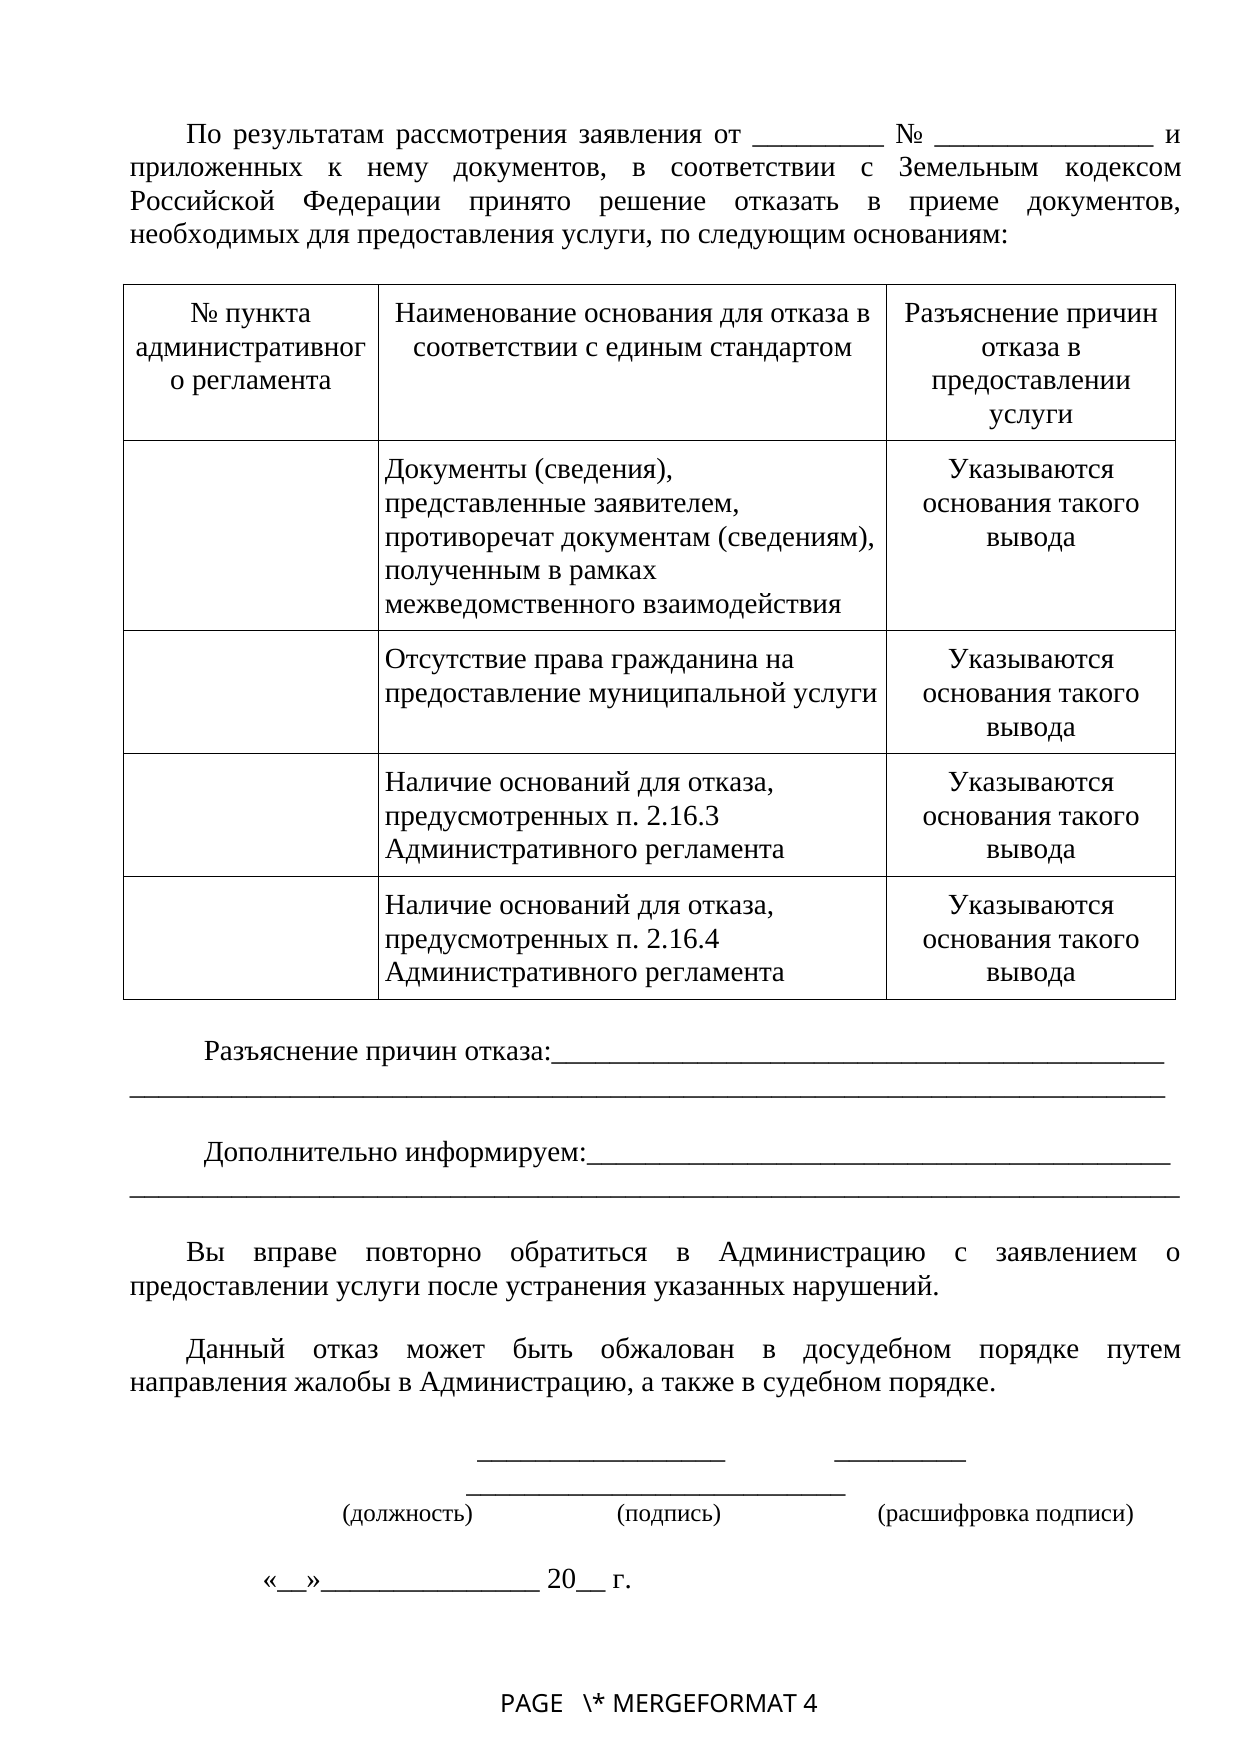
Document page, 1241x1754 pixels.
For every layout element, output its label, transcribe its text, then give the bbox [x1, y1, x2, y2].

table_cell Указываются основания такого вывода [887, 877, 1175, 999]
table_cell Наличие оснований для отказа, предусмотренных п. 2.16.3 Административного регламента [379, 754, 886, 876]
text ________________________________________________________________________ [129, 1167, 1182, 1201]
text «__»_______________ 20__ г. [129, 1561, 1182, 1594]
text Дополнительно информируем:________________________________________ [129, 1134, 1182, 1167]
text Вы вправе повторно обратиться в Администрацию с заявлением о предоставлении услуги после устранения указанных нарушений. [129, 1234, 1182, 1302]
table_header № пункта административного регламента [124, 285, 378, 440]
table_cell Указываются основания такого вывода [887, 441, 1175, 630]
table_cell Отсутствие права гражданина на предоставление муниципальной услуги [379, 631, 886, 753]
table_header Наименование основания для отказа в соответствии с единым стандартом [379, 285, 886, 440]
text (должность) (подпись) (расшифровка подписи) [129, 1498, 1182, 1527]
table_cell Указываются основания такого вывода [887, 754, 1175, 876]
table_cell Документы (сведения), представленные заявителем, противоречат документам (сведениям), полученным в рамках межведомственного взаимодействия [379, 441, 886, 630]
text _______________________________________________________________________ [129, 1067, 1182, 1100]
table_cell Указываются основания такого вывода [887, 631, 1175, 753]
text Данный отказ может быть обжалован в досудебном порядке путем направления жалобы в Администрацию, а также в судебном порядке. [129, 1331, 1182, 1398]
table_cell [124, 441, 378, 630]
text По результатам рассмотрения заявления от _________ № _______________ и приложенных к нему документов, в соответствии с Земельным кодексом Российской Федерации принято решение отказать в приеме документов, необходимых для предоставления услуги, по следующим основаниям: [129, 116, 1182, 250]
table_cell [124, 877, 378, 999]
table_cell [124, 631, 378, 753]
table_cell Наличие оснований для отказа, предусмотренных п. 2.16.4 Административного регламента [379, 877, 886, 999]
text Разъяснение причин отказа:__________________________________________ [129, 1033, 1182, 1067]
text _________________ _________ __________________________ [129, 1431, 1182, 1498]
table_cell [124, 754, 378, 876]
table_header Разъяснение причин отказа в предоставлении услуги [887, 285, 1175, 440]
